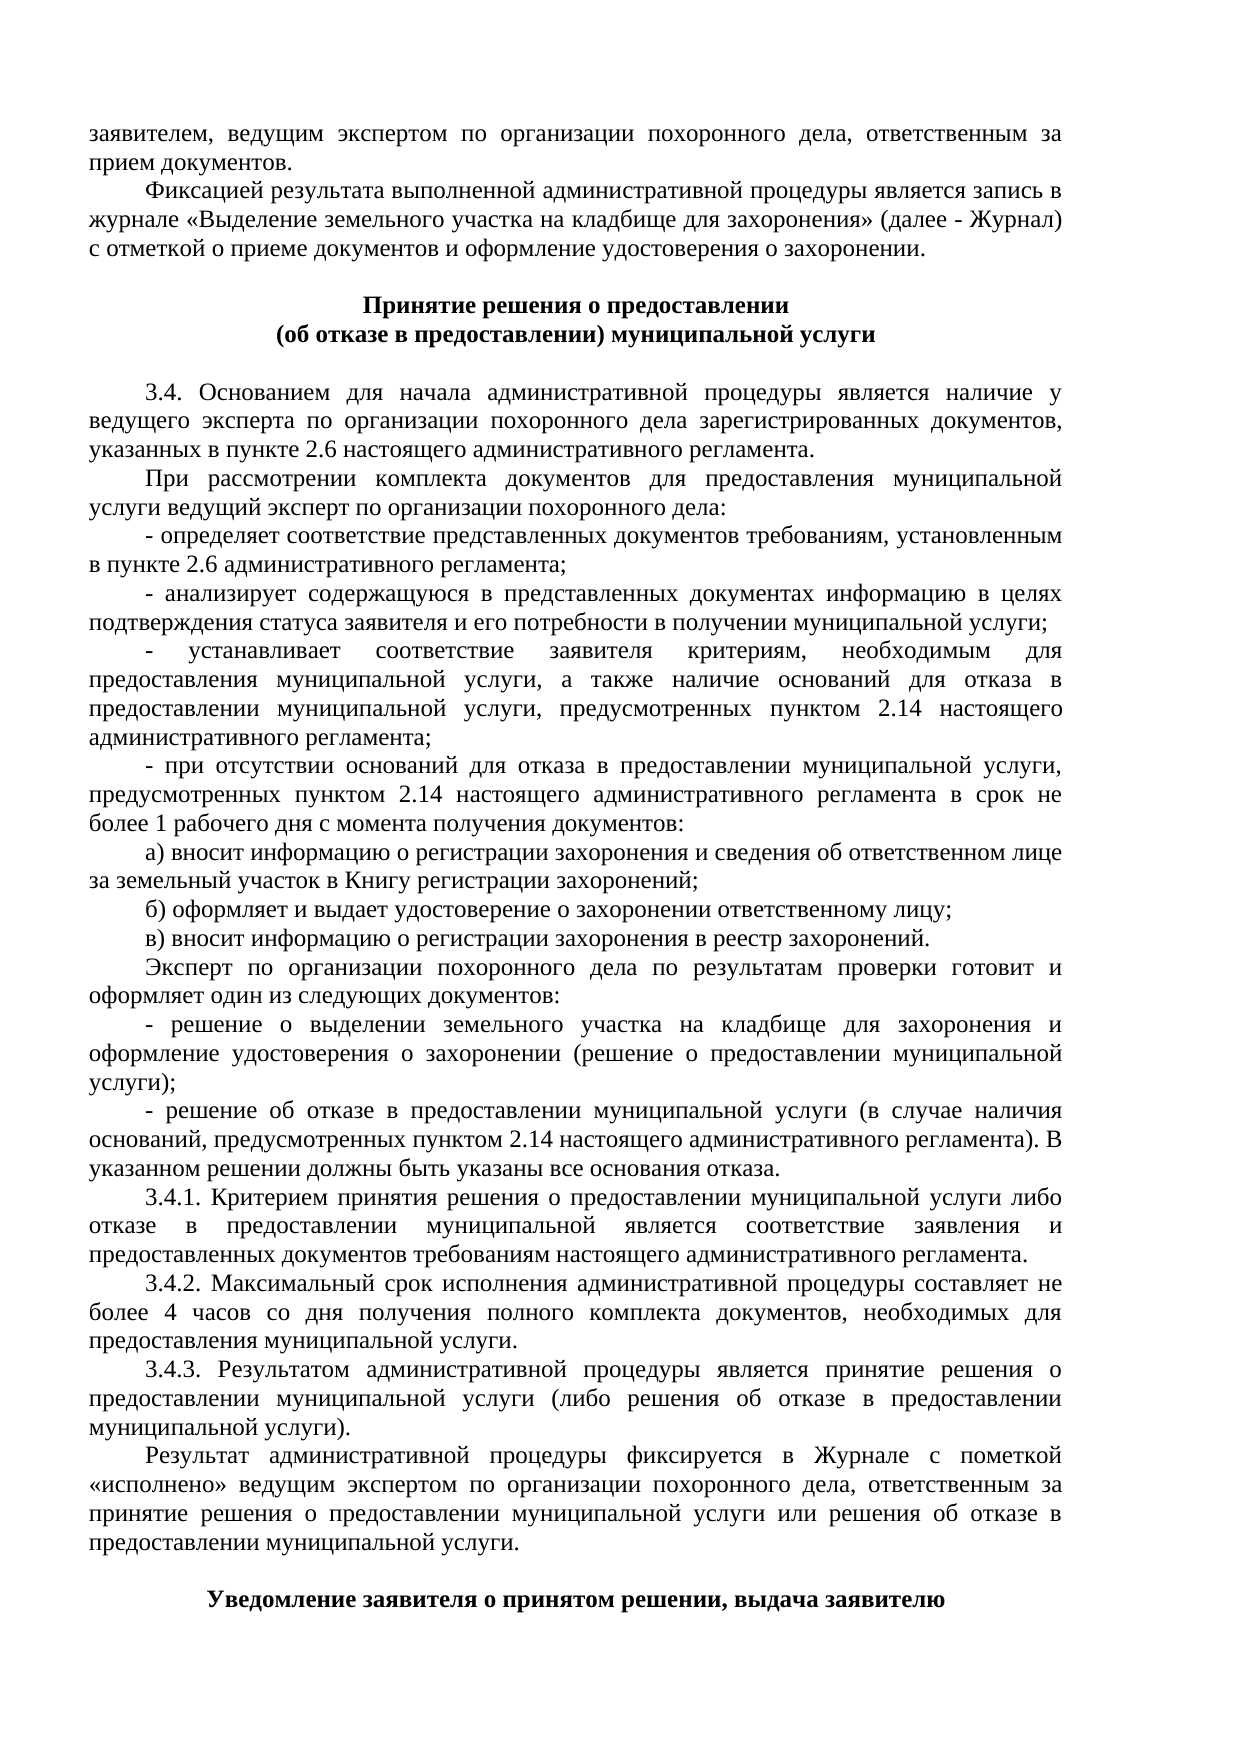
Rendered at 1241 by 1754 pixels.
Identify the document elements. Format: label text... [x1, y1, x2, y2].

text При рассмотрении комплекта документов для предоставления муниципальной услуги ведущий эксперт по организации похоронного дела: [89, 463, 1063, 521]
text - определяет соответствие представленных документов требованиям, установленным в пункте 2.6 административного регламента; [89, 521, 1063, 578]
text 3.4.2. Максимальный срок исполнения административной процедуры составляет не более 4 часов со дня получения полного комплекта документов, необходимых для предоставления муниципальной услуги. [89, 1268, 1063, 1354]
text - решение о выделении земельного участка на кладбище для захоронения и оформление удостоверения о захоронении (решение о предоставлении муниципальной услуги); [89, 1009, 1063, 1096]
text в) вносит информацию о регистрации захоронения в реестр захоронений. [89, 923, 1063, 952]
text - при отсутствии оснований для отказа в предоставлении муниципальной услуги, предусмотренных пунктом 2.14 настоящего административного регламента в срок не более 1 рабочего дня с момента получения документов: [89, 751, 1063, 837]
text б) оформляет и выдает удостоверение о захоронении ответственному лицу; [89, 894, 1063, 923]
text а) вносит информацию о регистрации захоронения и сведения об ответственном лице за земельный участок в Книгу регистрации захоронений; [89, 837, 1063, 894]
text 3.4. Основанием для начала административной процедуры является наличие у ведущего эксперта по организации похоронного дела зарегистрированных документов, указанных в пункте 2.6 настоящего административного регламента. [89, 377, 1063, 463]
text - устанавливает соответствие заявителя критериям, необходимым для предоставления муниципальной услуги, а также наличие оснований для отказа в предоставлении муниципальной услуги, предусмотренных пунктом 2.14 настоящего административного регламента; [89, 636, 1063, 751]
title (об отказе в предоставлении) муниципальной услуги [89, 319, 1063, 348]
title Уведомление заявителя о принятом решении, выдача заявителю [89, 1584, 1063, 1613]
title Принятие решения о предоставлении [89, 291, 1063, 319]
text Результат административной процедуры фиксируется в Журнале с пометкой «исполнено» ведущим экспертом по организации похоронного дела, ответственным за принятие решения о предоставлении муниципальной услуги или решения об отказе в предоставлении муниципальной услуги. [89, 1441, 1063, 1556]
text 3.4.1. Критерием принятия решения о предоставлении муниципальной услуги либо отказе в предоставлении муниципальной является соответствие заявления и предоставленных документов требованиям настоящего административного регламента. [89, 1182, 1063, 1268]
text Эксперт по организации похоронного дела по результатам проверки готовит и оформляет один из следующих документов: [89, 952, 1063, 1009]
text Фиксацией результата выполненной административной процедуры является запись в журнале «Выделение земельного участка на кладбище для захоронения» (далее - Журнал) с отметкой о приеме документов и оформление удостоверения о захоронении. [89, 176, 1063, 262]
text - анализирует содержащуюся в представленных документах информацию в целях подтверждения статуса заявителя и его потребности в получении муниципальной услуги; [89, 578, 1063, 636]
text 3.4.3. Результатом административной процедуры является принятие решения о предоставлении муниципальной услуги (либо решения об отказе в предоставлении муниципальной услуги). [89, 1354, 1063, 1441]
text - решение об отказе в предоставлении муниципальной услуги (в случае наличия оснований, предусмотренных пунктом 2.14 настоящего административного регламента). В указанном решении должны быть указаны все основания отказа. [89, 1096, 1063, 1182]
